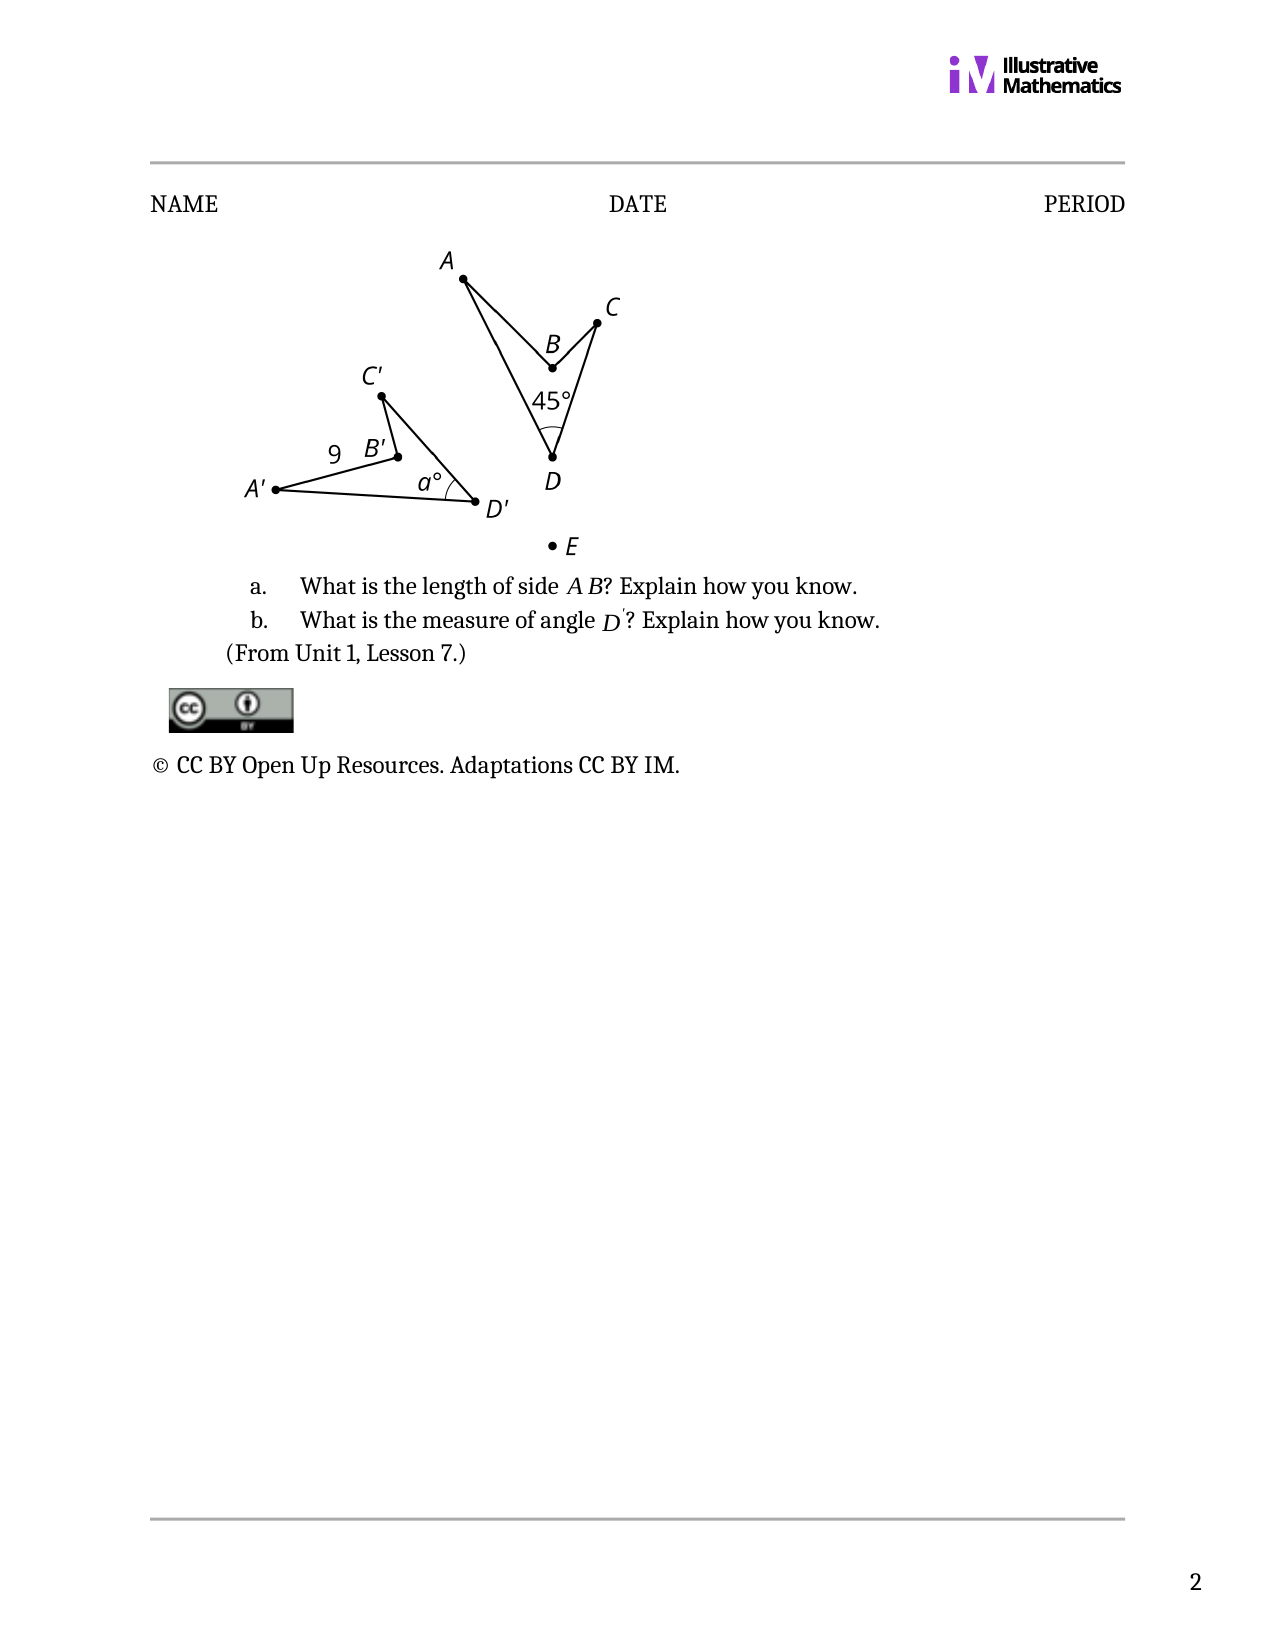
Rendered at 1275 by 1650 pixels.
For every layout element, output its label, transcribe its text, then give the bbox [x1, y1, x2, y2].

picture [949, 55, 1121, 93]
text © CC BY Open Up Resources. Adaptations CC BY IM. [150, 751, 1125, 780]
picture [168, 688, 294, 733]
list What is the measure of angle ? Explain how you know. [250, 604, 1125, 636]
picture [243, 247, 620, 562]
list (From Unit 1, Lesson 7.) [175, 639, 1125, 668]
list What is the length of side ? Explain how you know. [250, 572, 1125, 601]
